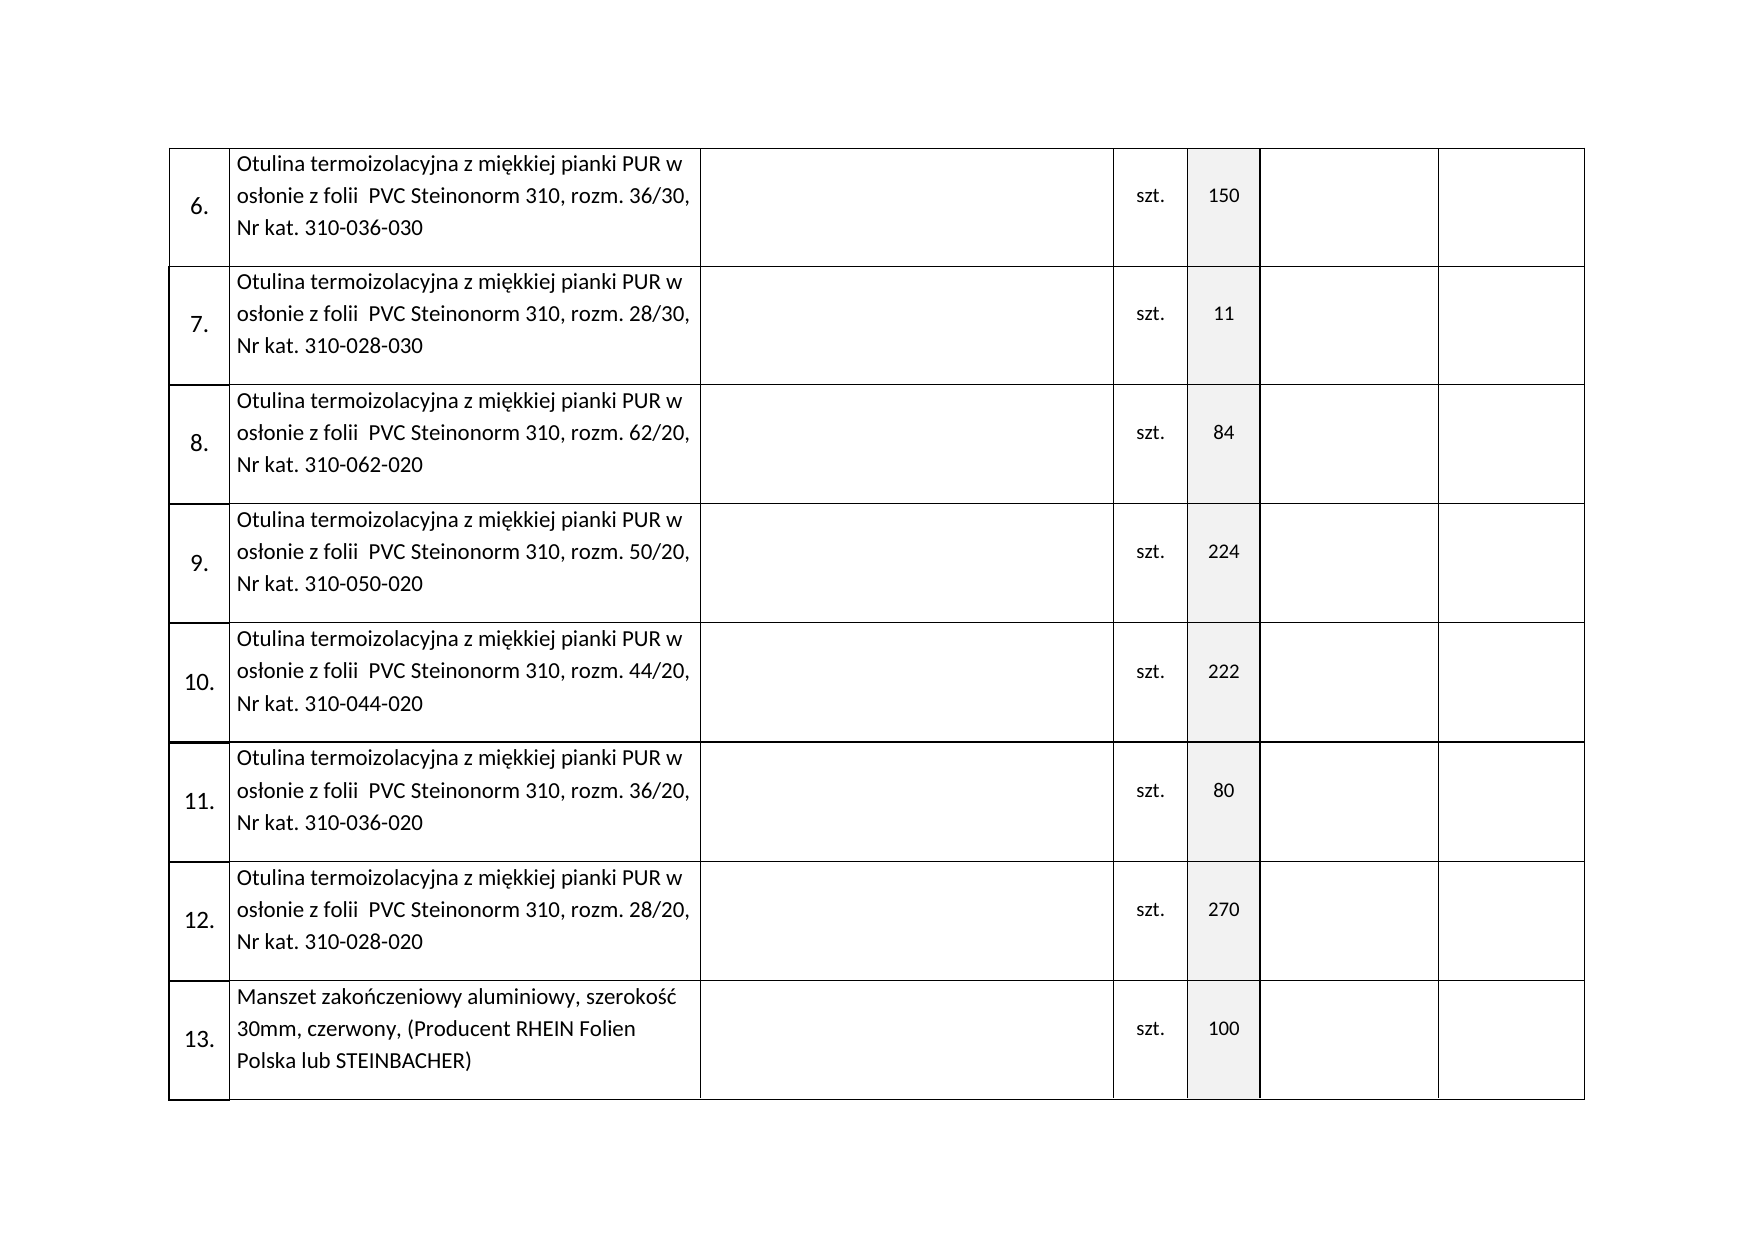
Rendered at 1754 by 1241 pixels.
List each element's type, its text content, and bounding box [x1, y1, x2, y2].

table_cell [701, 862, 1113, 980]
table_cell [1439, 743, 1584, 861]
table_cell 7. [170, 267, 229, 384]
table_cell [1439, 623, 1584, 741]
table_cell 11 [1188, 267, 1259, 384]
table_cell 10. [170, 624, 229, 741]
table_cell [1439, 267, 1584, 384]
table_cell Otulina termoizolacyjna z miękkiej pianki PUR w osłonie z folii PVC Steinonorm 310, rozm. 36/30, Nr kat. 310-036-030 [230, 149, 700, 266]
table_cell Manszet zakończeniowy aluminiowy, szerokość 30mm, czerwony, (Producent RHEIN Folien Polska lub STEINBACHER) [230, 981, 700, 1099]
table_cell Otulina termoizolacyjna z miękkiej pianki PUR w osłonie z folii PVC Steinonorm 310, rozm. 62/20, Nr kat. 310-062-020 [230, 385, 700, 503]
table_cell [1261, 149, 1438, 266]
table_cell szt. [1114, 267, 1187, 384]
table_cell [1261, 623, 1438, 741]
table_cell 80 [1188, 743, 1259, 861]
table_cell 270 [1188, 862, 1259, 980]
table_cell Otulina termoizolacyjna z miękkiej pianki PUR w osłonie z folii PVC Steinonorm 310, rozm. 28/20, Nr kat. 310-028-020 [230, 862, 700, 980]
table_cell 84 [1188, 385, 1259, 503]
table_cell szt. [1114, 743, 1187, 861]
table_cell [1261, 862, 1438, 980]
table_cell [701, 504, 1113, 622]
table_cell [1439, 149, 1584, 266]
table_cell 8. [170, 386, 229, 503]
table_cell [1439, 504, 1584, 622]
table_cell [1438, 981, 1584, 1099]
table_cell [700, 981, 1113, 1099]
table_cell 13. [170, 982, 229, 1099]
table_cell [701, 267, 1113, 384]
table_cell [1439, 862, 1584, 980]
table_cell Otulina termoizolacyjna z miękkiej pianki PUR w osłonie z folii PVC Steinonorm 310, rozm. 50/20, Nr kat. 310-050-020 [230, 504, 700, 622]
table_cell 224 [1188, 504, 1259, 622]
table_cell szt. [1114, 623, 1187, 741]
table_cell szt. [1114, 385, 1187, 503]
table_cell [1261, 504, 1438, 622]
table_cell 100 [1187, 981, 1260, 1099]
table_cell [1261, 743, 1438, 861]
table_cell [1260, 981, 1438, 1099]
table_cell [1439, 385, 1584, 503]
table_cell 9. [170, 505, 229, 622]
table_cell Otulina termoizolacyjna z miękkiej pianki PUR w osłonie z folii PVC Steinonorm 310, rozm. 36/20, Nr kat. 310-036-020 [230, 743, 700, 861]
table_cell [1261, 385, 1438, 503]
table_cell 12. [170, 863, 229, 980]
table_cell 150 [1188, 149, 1259, 266]
table_cell Otulina termoizolacyjna z miękkiej pianki PUR w osłonie z folii PVC Steinonorm 310, rozm. 44/20, Nr kat. 310-044-020 [230, 623, 700, 741]
table_cell szt. [1114, 862, 1187, 980]
table_cell Otulina termoizolacyjna z miękkiej pianki PUR w osłonie z folii PVC Steinonorm 310, rozm. 28/30, Nr kat. 310-028-030 [230, 267, 700, 384]
table_cell 6. [170, 149, 229, 266]
table_cell [701, 623, 1113, 741]
table_cell [1261, 267, 1438, 384]
table_cell szt. [1114, 981, 1187, 1099]
table_cell szt. [1114, 149, 1187, 266]
table_cell [701, 743, 1113, 861]
table_cell [701, 149, 1113, 266]
table_cell [701, 385, 1113, 503]
table_cell szt. [1114, 504, 1187, 622]
table_cell 11. [170, 744, 229, 861]
table_cell 222 [1188, 623, 1259, 741]
